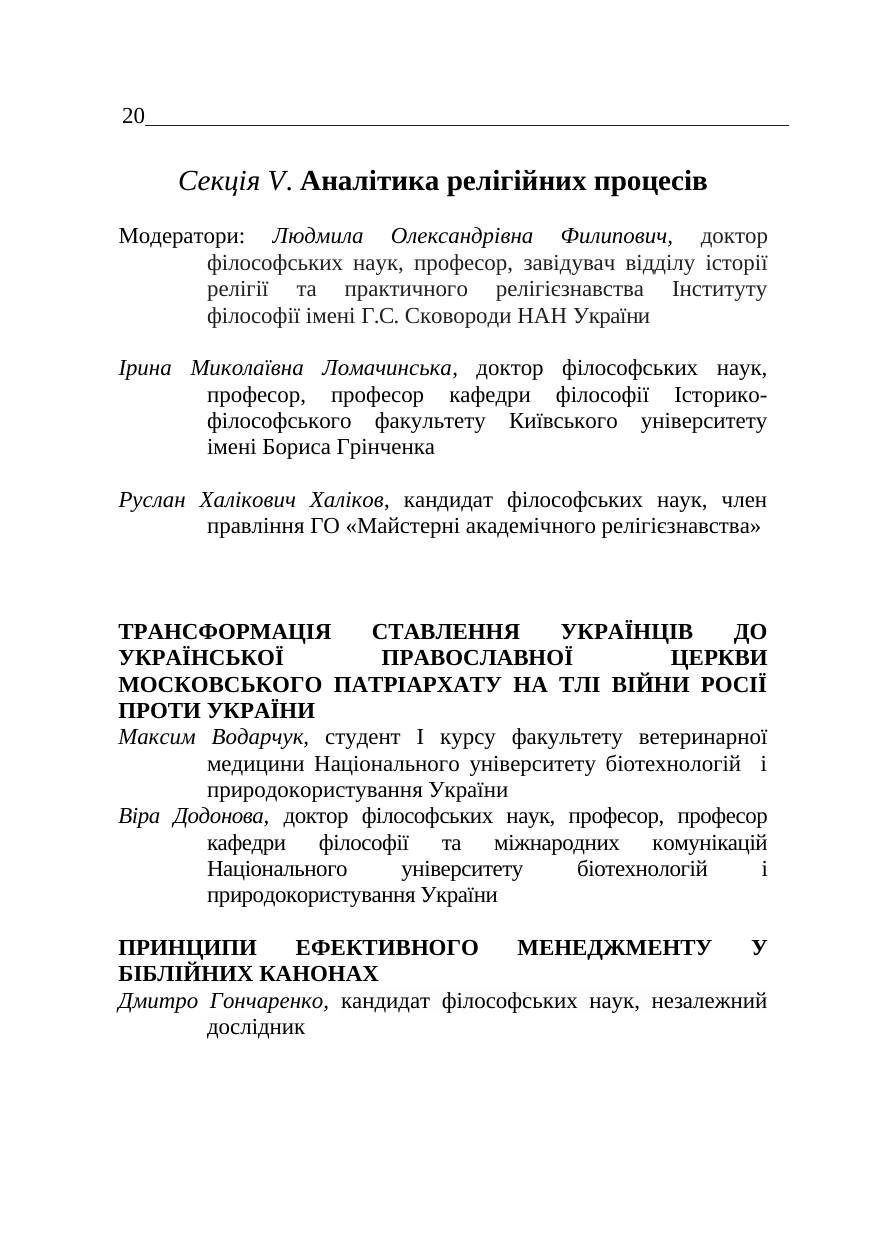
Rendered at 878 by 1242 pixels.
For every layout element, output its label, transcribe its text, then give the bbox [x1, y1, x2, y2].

text Віра Додонова, доктор філософських наук, професор, професор кафедри філософії та міжнародних комунікацій Національного університету біотехнологій і природокористування України [118, 802, 768, 908]
text Максим Водарчук, студент І курсу факультету ветеринарної медицини Національного університету біотехнологій і природокористування України [118, 723, 768, 802]
text ПРИНЦИПИ ЕФЕКТИВНОГО МЕНЕДЖМЕНТУ У БІБЛІЙНИХ КАНОНАХ [118, 934, 768, 987]
text Руслан Халікович Халіков, кандидат філософських наук, член правління ГО «Майстерні академічного релігієзнавства» [118, 486, 768, 539]
text ТРАНСФОРМАЦІЯ СТАВЛЕННЯ УКРАЇНЦІВ ДО УКРАЇНСЬКОЇ ПРАВОСЛАВНОЇ ЦЕРКВИ МОСКОВСЬКОГО ПАТРІАРХАТУ НА ТЛІ ВІЙНИ РОСІЇ ПРОТИ УКРАЇНИ [118, 618, 768, 723]
text Секція V. Аналітика релігійних процесів [118, 163, 768, 196]
text Ірина Миколаївна Ломачинська, доктор філософських наук, професор, професор кафедри філософії Історико-філософського факультету Київського університету імені Бориса Грінченка [118, 354, 768, 460]
text Модератори: Людмила Олександрівна Филипович, доктор філософських наук, професор, завідувач відділу історії релігії та практичного релігієзнавства Інституту філософії імені Г.С. Сковороди НАН України [118, 223, 768, 328]
text Дмитро Гончаренко, кандидат філософських наук, незалежний дослідник [118, 987, 768, 1039]
